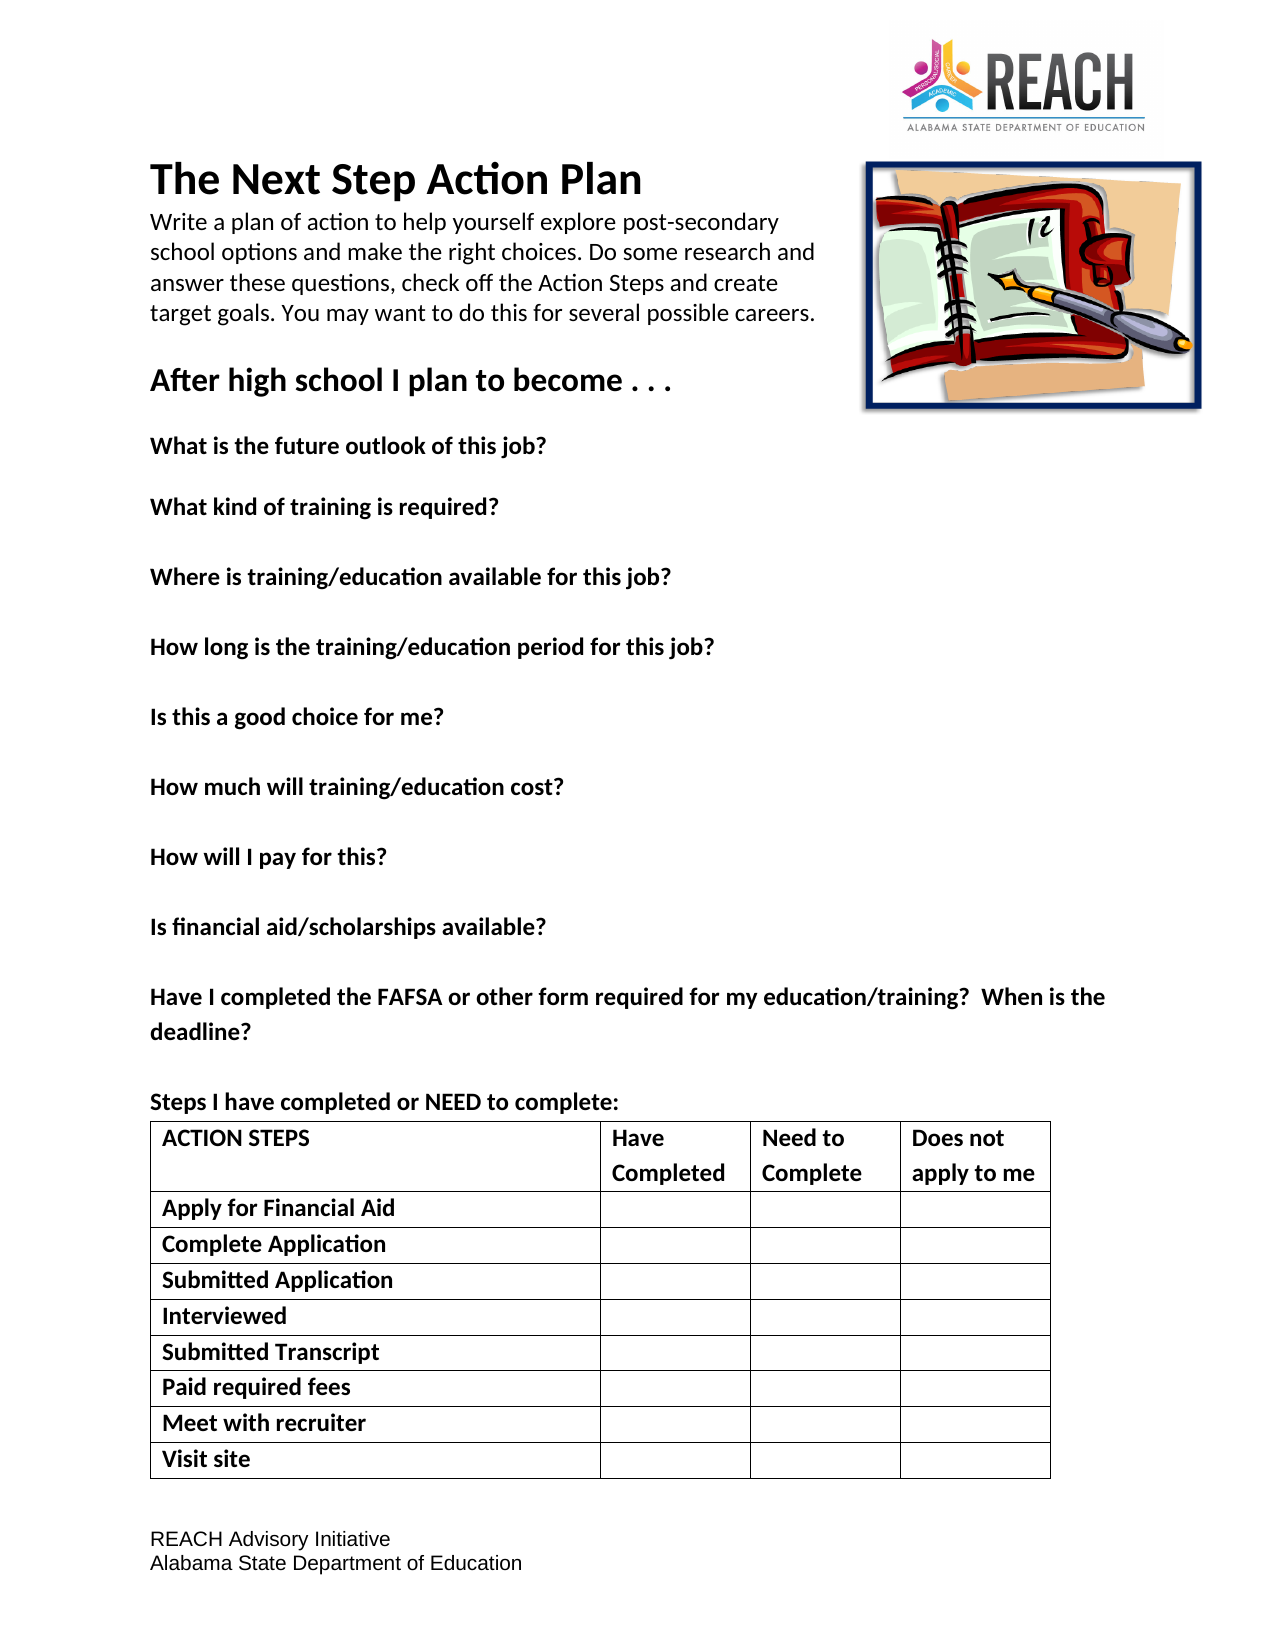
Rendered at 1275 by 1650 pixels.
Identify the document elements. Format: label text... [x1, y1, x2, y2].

table_cell Paid required fees [151, 1371, 600, 1406]
table_cell [601, 1264, 750, 1299]
text What is the future outlook of this job? [150, 430, 1125, 460]
table_cell [901, 1228, 1050, 1263]
table_cell [601, 1407, 750, 1442]
table_cell Complete Application [151, 1228, 600, 1263]
text Is this a good choice for me? [150, 701, 1125, 731]
text How long is the training/education period for this job? [150, 631, 1125, 661]
table_header ACTION STEPS [151, 1122, 600, 1191]
table_cell [601, 1336, 750, 1370]
table_cell [901, 1443, 1050, 1478]
text The Next Step Action Plan [150, 150, 1125, 206]
table_header Have Completed [601, 1122, 750, 1191]
table_cell [601, 1192, 750, 1227]
table_header Does not apply to me [901, 1122, 1050, 1191]
table_cell Interviewed [151, 1300, 600, 1334]
text After high school I plan to become . . . [150, 358, 858, 399]
table_cell [751, 1336, 900, 1370]
text Is financial aid/scholarships available? [150, 911, 1125, 941]
table_cell Meet with recruiter [151, 1407, 600, 1442]
table_cell [751, 1192, 900, 1227]
table_cell [901, 1371, 1050, 1406]
text Have I completed the FAFSA or other form required for my education/training? When is the deadline? [150, 981, 1125, 1046]
table_header Need to Complete [751, 1122, 900, 1191]
table_cell [601, 1300, 750, 1334]
text How much will training/education cost? [150, 771, 1125, 801]
picture [858, 160, 1204, 415]
table_cell [751, 1443, 900, 1478]
table_cell [601, 1371, 750, 1406]
table_cell Visit site [151, 1443, 600, 1478]
table_cell [901, 1192, 1050, 1227]
text Steps I have completed or NEED to complete: [150, 1086, 1125, 1116]
table_cell [751, 1407, 900, 1442]
table_cell [901, 1264, 1050, 1299]
text Write a plan of action to help yourself explore post-secondary school options and make the right choices. Do some research and answer these questions, check off the Action Steps and create target goals. You may want to do this for several possible careers. [150, 206, 858, 328]
text What kind of training is required? [150, 491, 1125, 521]
picture [888, 20, 1164, 159]
table_cell [601, 1228, 750, 1263]
table_cell [751, 1371, 900, 1406]
text Where is training/education available for this job? [150, 561, 1125, 591]
table_cell Submitted Transcript [151, 1336, 600, 1370]
table_cell [751, 1264, 900, 1299]
table_cell [901, 1407, 1050, 1442]
table_cell [901, 1336, 1050, 1370]
text How will I pay for this? [150, 841, 1125, 871]
table_cell [901, 1300, 1050, 1334]
table_cell Apply for Financial Aid [151, 1192, 600, 1227]
table_cell [751, 1300, 900, 1334]
table_cell Submitted Application [151, 1264, 600, 1299]
table_cell [601, 1443, 750, 1478]
table_cell [751, 1228, 900, 1263]
